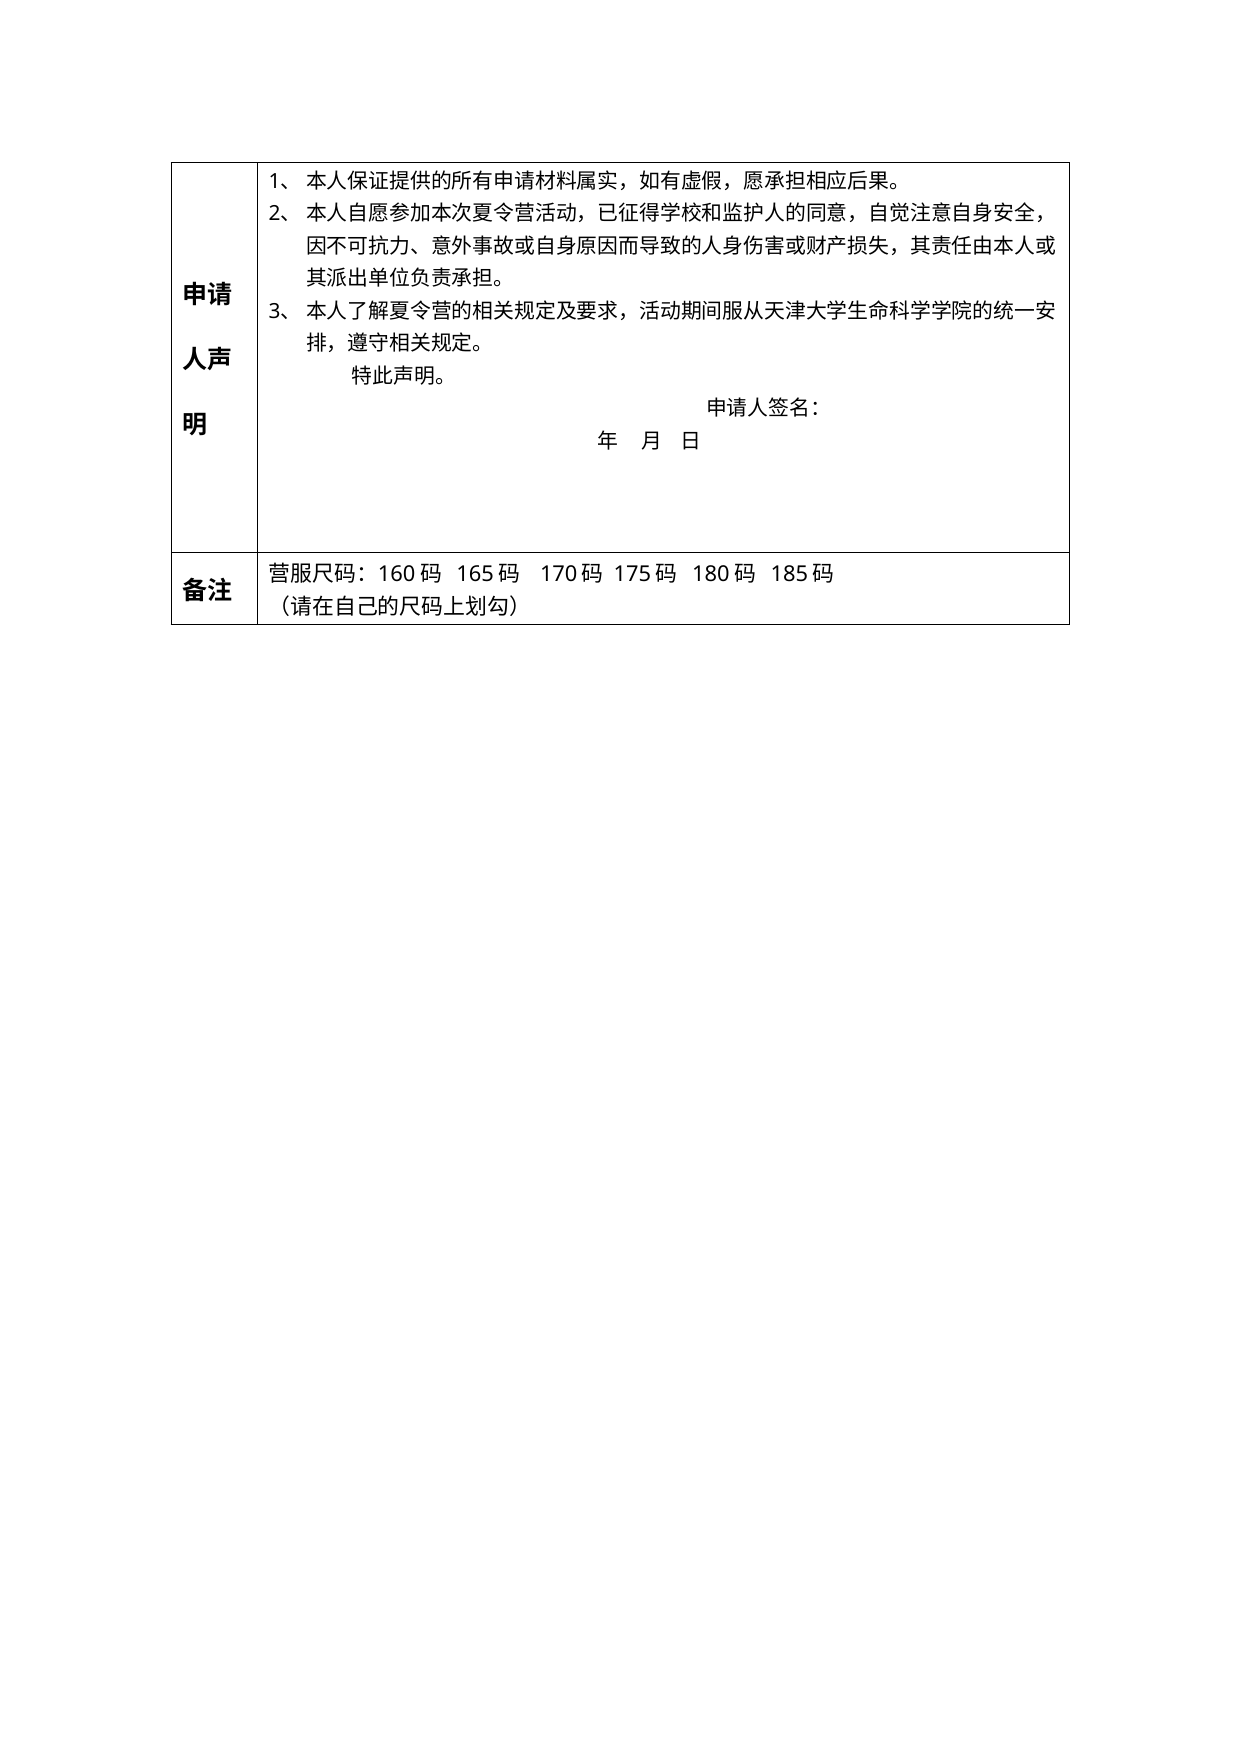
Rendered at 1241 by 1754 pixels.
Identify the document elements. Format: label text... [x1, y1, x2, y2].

table_cell 申请人声明 [172, 163, 257, 552]
table_cell 本人保证提供的所有申请材料属实，如有虚假，愿承担相应后果。 本人自愿参加本次夏令营活动，已征得学校和监护人的同意，自觉注意自身安全，因不可抗力、意外事故或自身原因而导致的人身伤害或财产损失，其责任由本人或其派出单位负责承担。 本人了解夏令营的相关规定及要求，活动期间服从天津大学生命科学学院的统一安排，遵守相关规定。 特此声明。 申请人签名： 年 月 日 [258, 163, 1069, 552]
table_cell 备注 [172, 553, 257, 624]
table_cell 营服尺码：160码 165码 170码 175码 180码 185码 （请在自己的尺码上划勾） [258, 553, 1069, 624]
